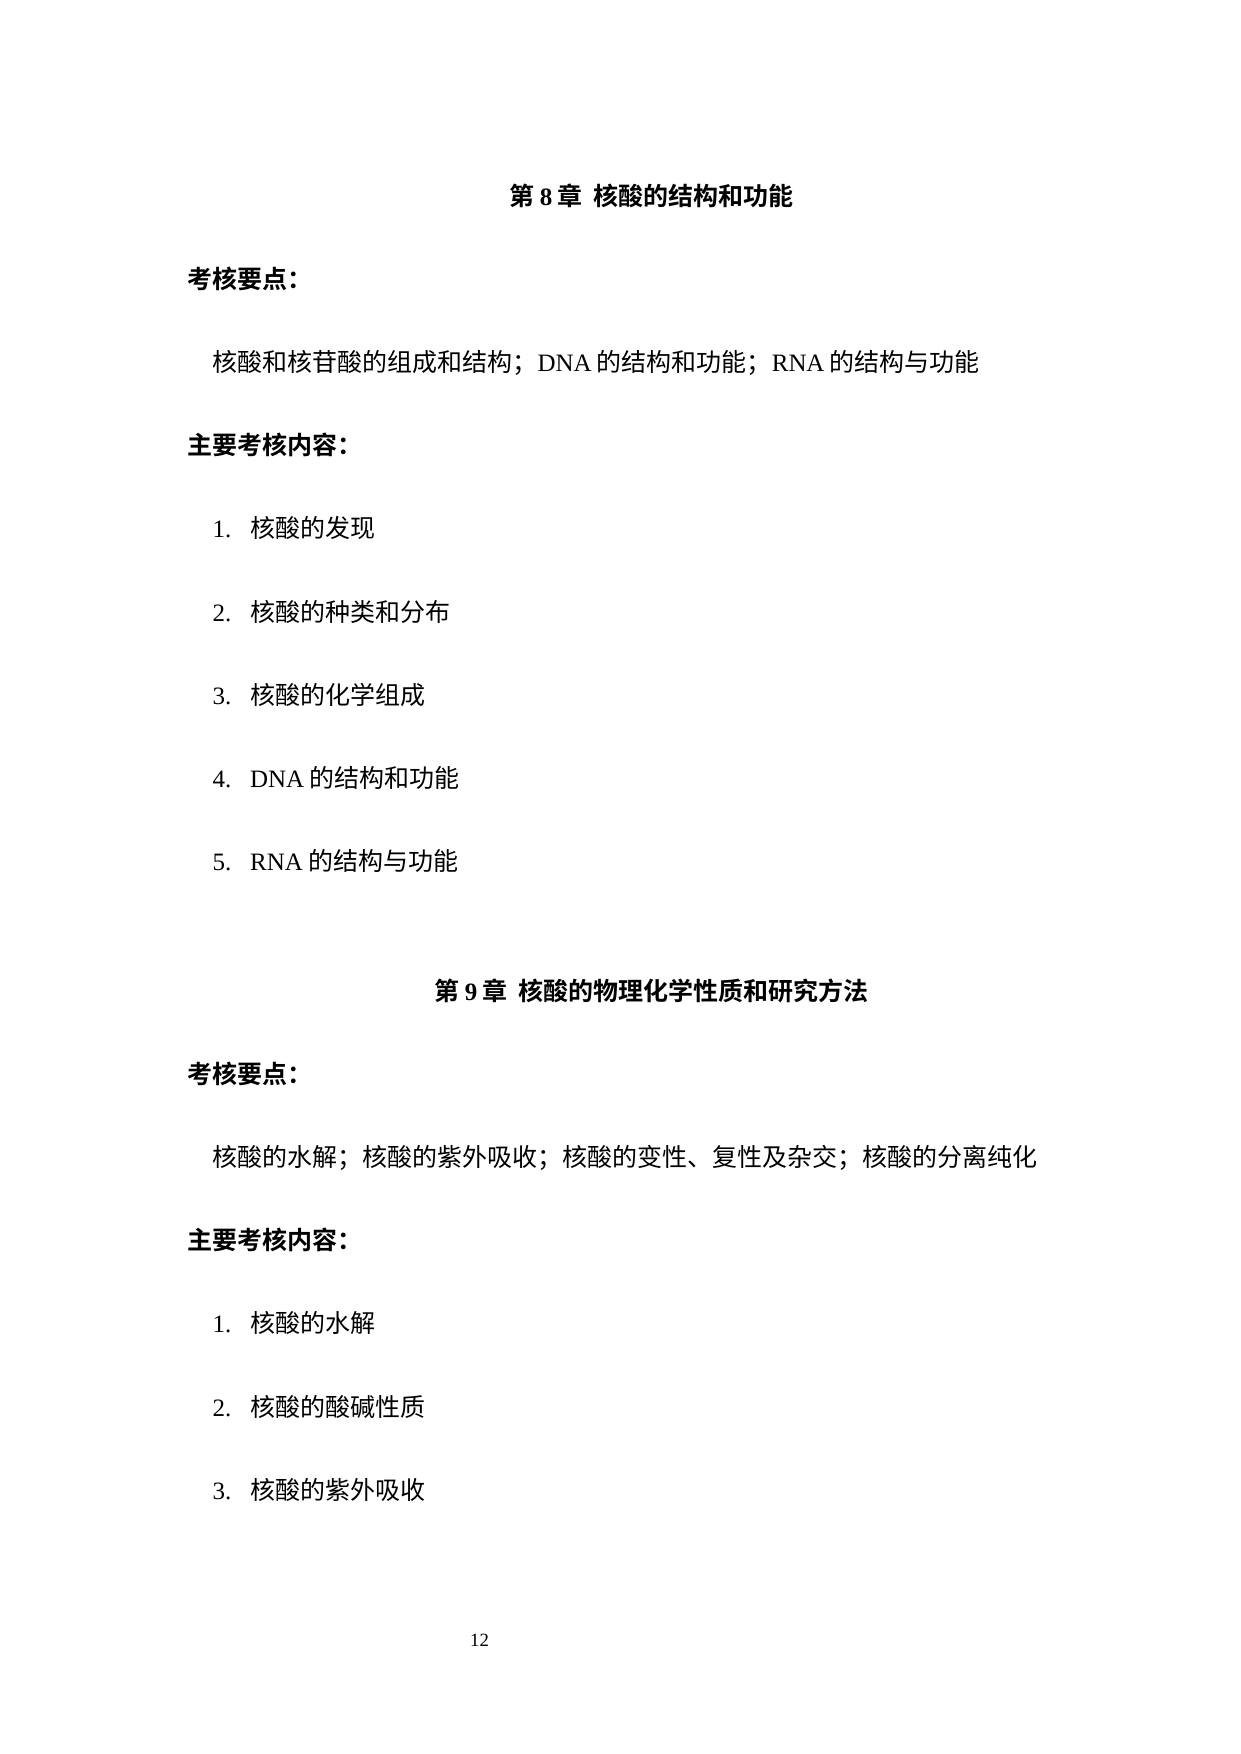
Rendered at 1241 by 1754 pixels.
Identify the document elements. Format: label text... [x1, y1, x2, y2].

list 核酸的紫外吸收 [212, 1456, 1053, 1521]
list DNA的结构和功能 [212, 744, 1053, 809]
list 第8章 核酸的结构和功能 [250, 162, 1053, 227]
list 核酸的水解 [212, 1289, 1053, 1354]
text 考核要点： [187, 245, 1053, 310]
list 第9章 核酸的物理化学性质和研究方法 [250, 957, 1053, 1022]
list 核酸的酸碱性质 [212, 1373, 1053, 1438]
list 核酸的化学组成 [212, 661, 1053, 726]
text 主要考核内容： [187, 1206, 1053, 1271]
text 核酸和核苷酸的组成和结构；DNA的结构和功能；RNA的结构与功能 [187, 328, 1053, 393]
list 核酸的种类和分布 [212, 578, 1053, 643]
text 主要考核内容： [187, 411, 1053, 476]
text 核酸的水解；核酸的紫外吸收；核酸的变性、复性及杂交；核酸的分离纯化 [187, 1123, 1053, 1188]
list 核酸的发现 [212, 494, 1053, 559]
text 考核要点： [187, 1040, 1053, 1105]
list RNA的结构与功能 [212, 827, 1053, 892]
